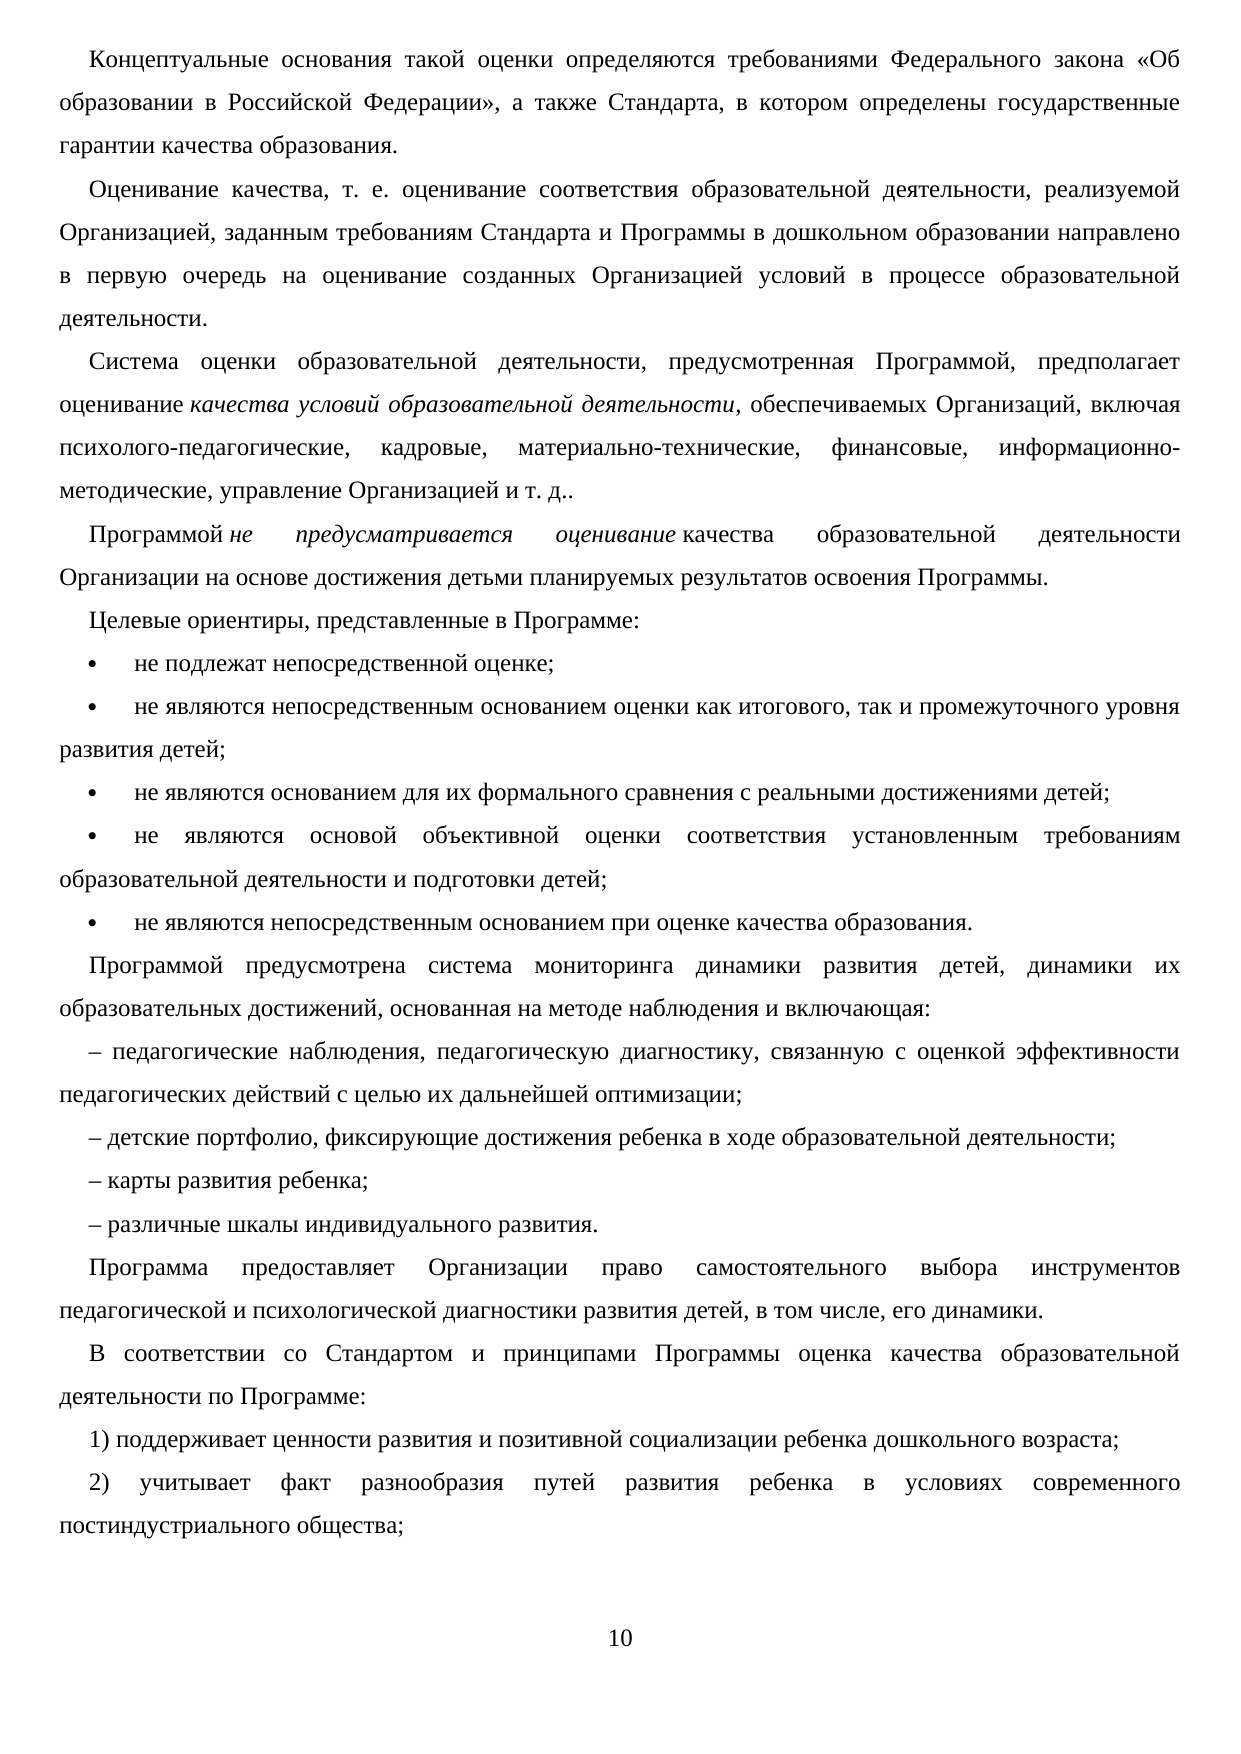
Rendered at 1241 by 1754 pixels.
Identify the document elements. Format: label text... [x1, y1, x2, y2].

text Система оценки образовательной деятельности, предусмотренная Программой, предполагает оценивание качества условий образовательной деятельности, обеспечиваемых Организаций, включая психолого-педагогические, кадровые, материально-технические, финансовые, информационно-методические, управление Организацией и т. д.. [59, 346, 1181, 504]
text Концептуальные основания такой оценки определяются требованиями Федерального закона «Об образовании в Российской Федерации», а также Стандарта, в котором определены государственные гарантии качества образования. [59, 44, 1181, 159]
text – педагогические наблюдения, педагогическую диагностику, связанную с оценкой эффективности педагогических действий с целью их дальнейшей оптимизации; [59, 1036, 1181, 1108]
list не являются основой объективной оценки соответствия установленным требованиям образовательной деятельности и подготовки детей; [59, 821, 1181, 892]
text – детские портфолио, фиксирующие достижения ребенка в ходе образовательной деятельности; [59, 1122, 1181, 1151]
text Программой предусмотрена система мониторинга динамики развития детей, динамики их образовательных достижений, основанная на методе наблюдения и включающая: [59, 950, 1181, 1022]
list не являются непосредственным основанием при оценке качества образования. [59, 907, 1181, 936]
text Целевые ориентиры, представленные в Программе: [59, 605, 1181, 634]
text 1) поддерживает ценности развития и позитивной социализации ребенка дошкольного возраста; [59, 1424, 1181, 1453]
text 2) учитывает факт разнообразия путей развития ребенка в условиях современного постиндустриального общества; [59, 1467, 1181, 1539]
list не являются непосредственным основанием оценки как итогового, так и промежуточного уровня развития детей; [59, 691, 1181, 763]
text Оценивание качества, т. е. оценивание соответствия образовательной деятельности, реализуемой Организацией, заданным требованиям Стандарта и Программы в дошкольном образовании направлено в первую очередь на оценивание созданных Организацией условий в процессе образовательной деятельности. [59, 174, 1181, 332]
text В соответствии со Стандартом и принципами Программы оценка качества образовательной деятельности по Программе: [59, 1338, 1181, 1410]
text – карты развития ребенка; [59, 1166, 1181, 1194]
text Программой не предусматривается оценивание качества образовательной деятельности Организации на основе достижения детьми планируемых результатов освоения Программы. [59, 519, 1181, 591]
list не являются основанием для их формального сравнения с реальными достижениями детей; [59, 777, 1181, 806]
list не подлежат непосредственной оценке; [59, 648, 1181, 677]
text – различные шкалы индивидуального развития. [59, 1209, 1181, 1237]
text Программа предоставляет Организации право самостоятельного выбора инструментов педагогической и психологической диагностики развития детей, в том числе, его динамики. [59, 1252, 1181, 1324]
